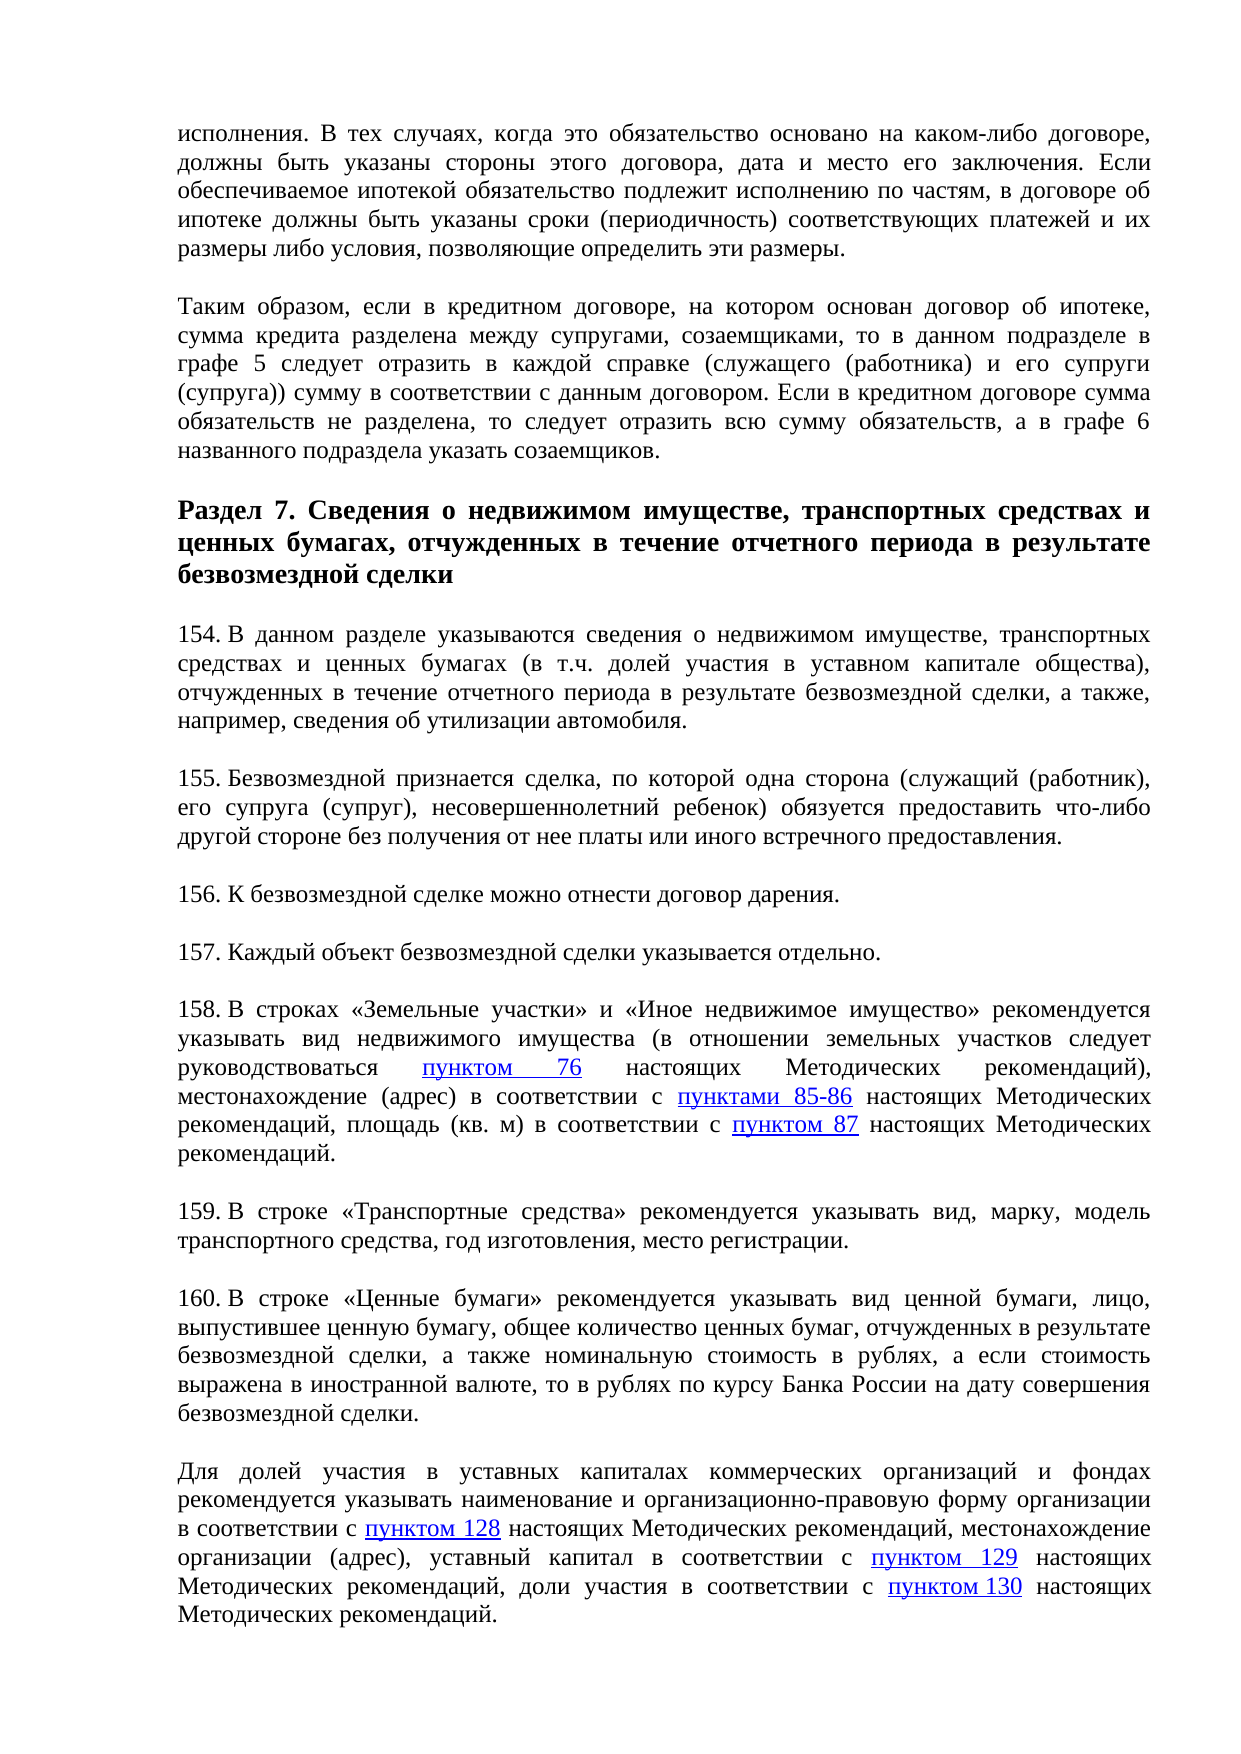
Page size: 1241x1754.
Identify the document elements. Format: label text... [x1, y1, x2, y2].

text Для долей участия в уставных капиталах коммерческих организаций и фондах рекомендуется указывать наименование и организационно-правовую форму организации в соответствии с пунктом 128 настоящих Методических рекомендаций, местонахождение организации (адрес), уставный капитал в соответствии с пунктом 129 настоящих Методических рекомендаций, доли участия в соответствии с пунктом 130 настоящих Методических рекомендаций. [177, 1456, 1152, 1628]
text Таким образом, если в кредитном договоре, на котором основан договор об ипотеке, сумма кредита разделена между супругами, созаемщиками, то в данном подразделе в графе 5 следует отразить в каждой справке (служащего (работника) и его супруги (супруга)) сумму в соответствии с данным договором. Если в кредитном договоре сумма обязательств не разделена, то следует отразить всю сумму обязательств, а в графе 6 названного подраздела указать созаемщиков. [177, 291, 1152, 463]
text 154. В данном разделе указываются сведения о недвижимом имуществе, транспортных средствах и ценных бумагах (в т.ч. долей участия в уставном капитале общества), отчужденных в течение отчетного периода в результате безвозмездной сделки, а также, например, сведения об утилизации автомобиля. [177, 619, 1152, 734]
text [177, 118, 1152, 262]
text 155. Безвозмездной признается сделка, по которой одна сторона (служащий (работник), его супруга (супруг), несовершеннолетний ребенок) обязуется предоставить что-либо другой стороне без получения от нее платы или иного встречного предоставления. [177, 763, 1152, 849]
text 156. К безвозмездной сделке можно отнести договор дарения. [177, 879, 1152, 907]
text 159. В строке «Транспортные средства» рекомендуется указывать вид, марку, модель транспортного средства, год изготовления, место регистрации. [177, 1196, 1152, 1254]
text 160. В строке «Ценные бумаги» рекомендуется указывать вид ценной бумаги, лицо, выпустившее ценную бумагу, общее количество ценных бумаг, отчужденных в результате безвозмездной сделки, а также номинальную стоимость в рублях, а если стоимость выражена в иностранной валюте, то в рублях по курсу Банка России на дату совершения безвозмездной сделки. [177, 1283, 1152, 1427]
text 158. В строках «Земельные участки» и «Иное недвижимое имущество» рекомендуется указывать вид недвижимого имущества (в отношении земельных участков следует руководствоваться пунктом 76 настоящих Методических рекомендаций), местонахождение (адрес) в соответствии с пунктами 85-86 настоящих Методических рекомендаций, площадь (кв. м) в соответствии с пунктом 87 настоящих Методических рекомендаций. [177, 994, 1152, 1167]
text 157. Каждый объект безвозмездной сделки указывается отдельно. [177, 937, 1152, 965]
text Раздел 7. Сведения о недвижимом имуществе, транспортных средствах и ценных бумагах, отчужденных в течение отчетного периода в результате безвозмездной сделки [177, 493, 1152, 590]
